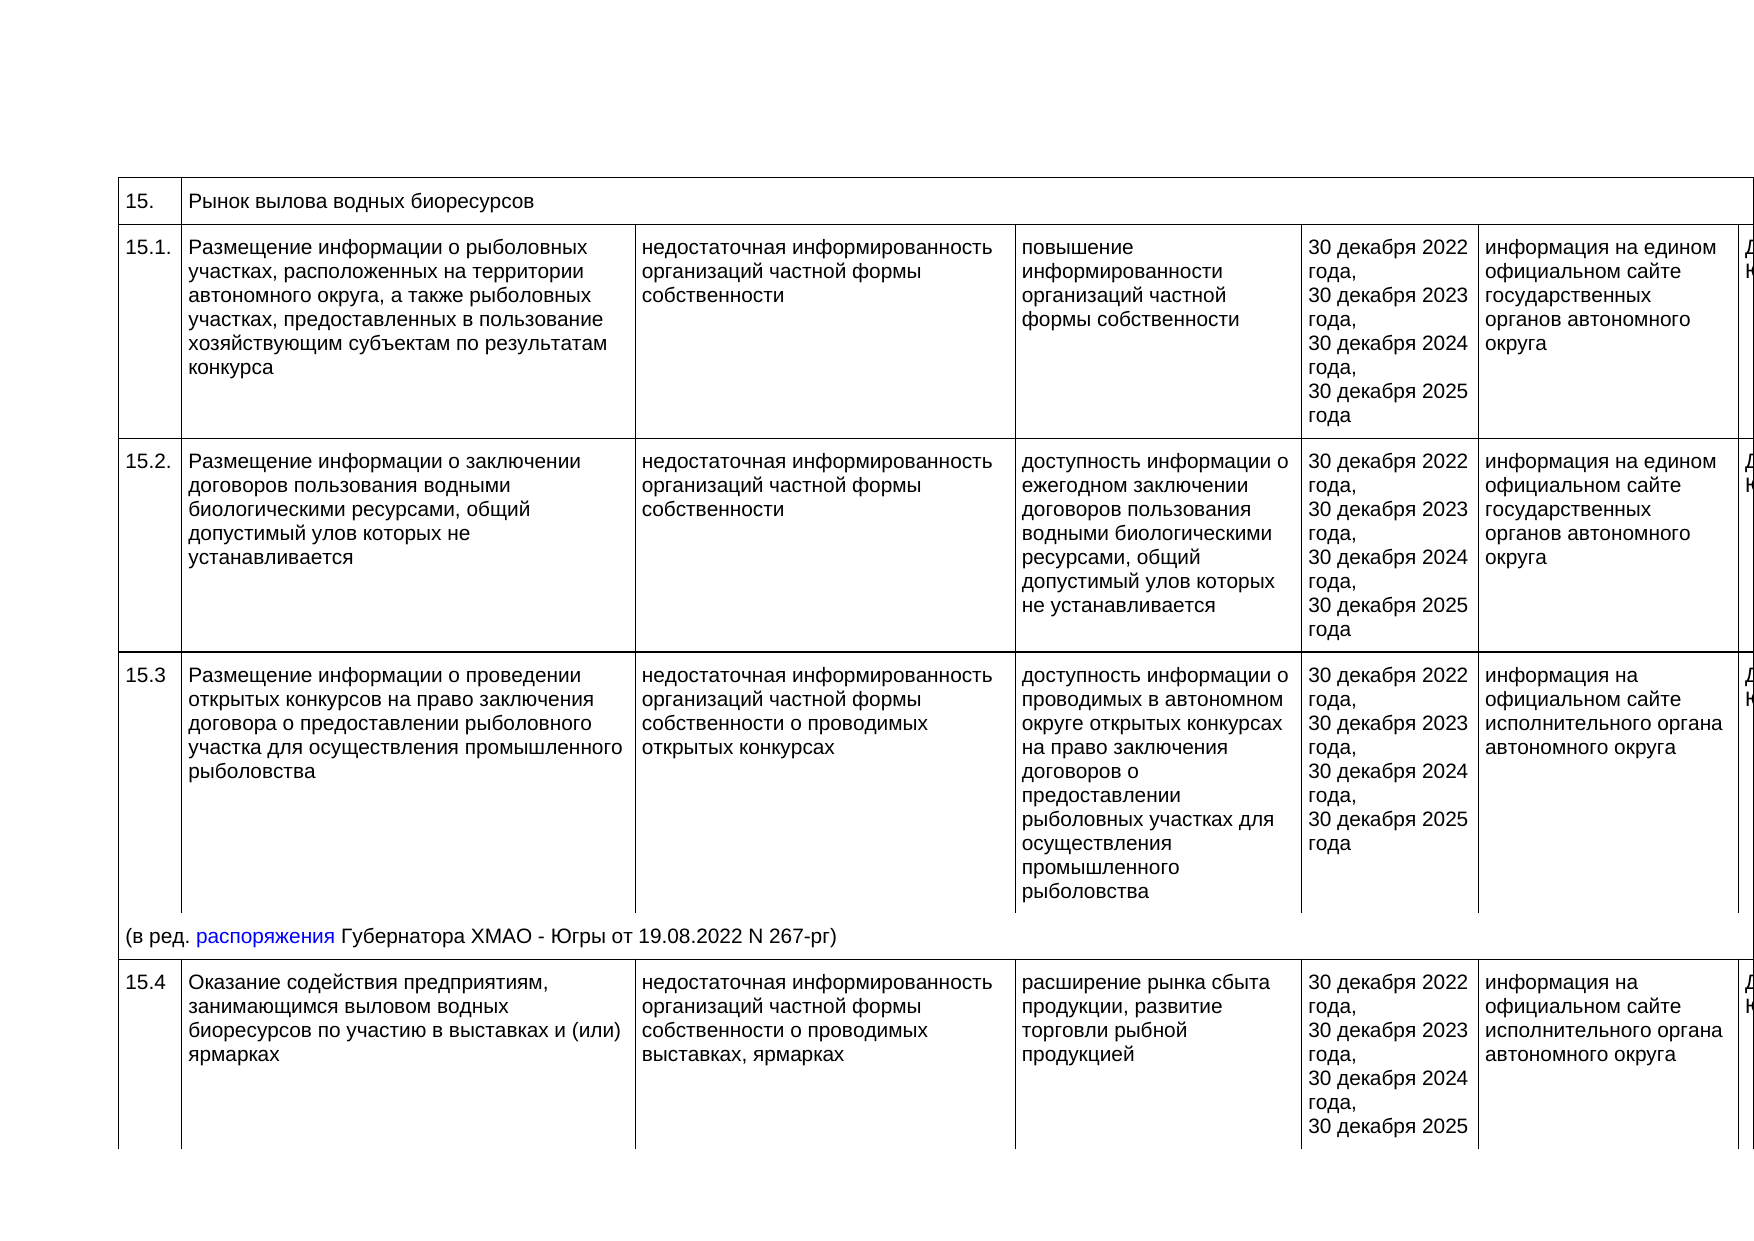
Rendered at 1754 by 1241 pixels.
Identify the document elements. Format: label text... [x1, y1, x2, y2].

table_cell доступность информации о проводимых в автономном округе открытых конкурсах на право заключения договоров о предоставлении рыболовных участках для осуществления промышленного рыболовства [1016, 653, 1301, 913]
table_cell 15.1. [119, 225, 181, 437]
table_cell недостаточная информированность организаций частной формы собственности [636, 225, 1015, 437]
table_cell 15.4 [119, 960, 181, 1148]
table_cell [1016, 960, 1301, 1148]
table_cell Рынок вылова водных биоресурсов [182, 178, 1753, 223]
table_cell (в ред. распоряжения Губернатора ХМАО - Югры от 19.08.2022 N 267-рг) [119, 913, 1753, 958]
table_cell 15. [119, 178, 181, 223]
table_cell 30 декабря 2022 года, 30 декабря 2023 года, 30 декабря 2024 года, 30 декабря 2025 года [1302, 653, 1478, 913]
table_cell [636, 960, 1015, 1148]
table_cell Размещение информации о проведении открытых конкурсов на право заключения договора о предоставлении рыболовного участка для осуществления промышленного рыболовства [182, 653, 635, 913]
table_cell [182, 960, 635, 1148]
table_cell информация на официальном сайте исполнительного органа автономного округа [1479, 653, 1738, 913]
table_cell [1302, 960, 1478, 1148]
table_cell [1739, 960, 1753, 1148]
table_cell 15.2. [119, 439, 181, 651]
table_cell Размещение информации о заключении договоров пользования водными биологическими ресурсами, общий допустимый улов которых не устанавливается [182, 439, 635, 651]
table_cell доступность информации о ежегодном заключении договоров пользования водными биологическими ресурсами, общий допустимый улов которых не устанавливается [1016, 439, 1301, 651]
table_cell Размещение информации о рыболовных участках, расположенных на территории автономного округа, а также рыболовных участках, предоставленных в пользование хозяйствующим субъектам по результатам конкурса [182, 225, 635, 437]
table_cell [1479, 960, 1738, 1148]
table_cell информация на едином официальном сайте государственных органов автономного округа [1479, 225, 1738, 437]
table_cell Деппромышленности Югры [1739, 653, 1753, 913]
table_cell повышение информированности организаций частной формы собственности [1016, 225, 1301, 437]
table_cell 30 декабря 2022 года, 30 декабря 2023 года, 30 декабря 2024 года, 30 декабря 2025 года [1302, 439, 1478, 651]
table_cell недостаточная информированность организаций частной формы собственности о проводимых открытых конкурсах [636, 653, 1015, 913]
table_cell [1302, 225, 1478, 437]
table_cell Деппромышленности Югры [1739, 439, 1753, 651]
table_cell информация на едином официальном сайте государственных органов автономного округа [1479, 439, 1738, 651]
table_cell Деппромышленности Югры [1739, 225, 1753, 437]
table_cell 15.3 [119, 653, 181, 913]
table_cell недостаточная информированность организаций частной формы собственности [636, 439, 1015, 651]
